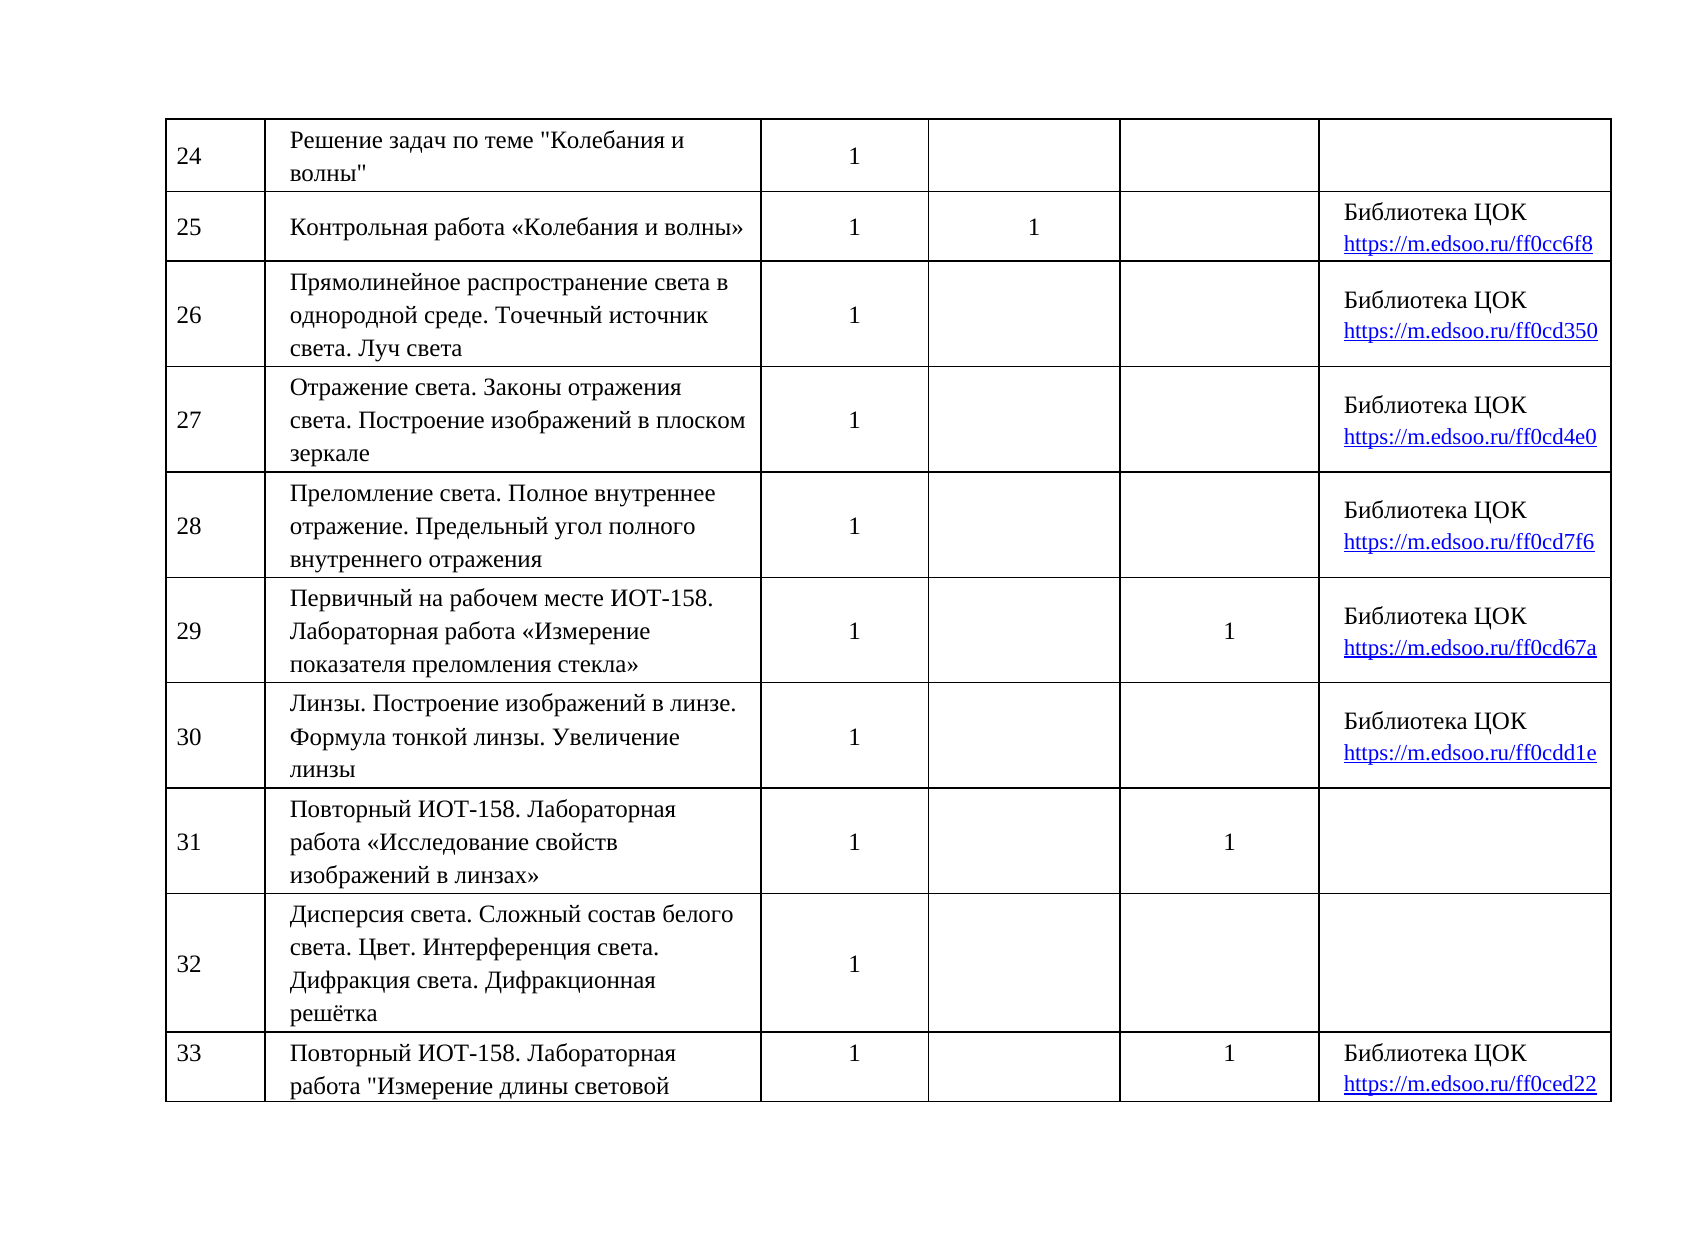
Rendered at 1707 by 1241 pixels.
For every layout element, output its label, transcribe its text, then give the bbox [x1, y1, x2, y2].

table_cell [1121, 120, 1318, 191]
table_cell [266, 1033, 760, 1101]
table_cell 1 [762, 120, 928, 191]
table_cell 1 [762, 367, 928, 471]
table_cell 32 [167, 894, 264, 1031]
table_cell 1 [762, 578, 928, 682]
table_cell [1320, 120, 1610, 191]
table_cell Библиотека ЦОК https://m.edsoo.ru/ff0cd350 [1320, 262, 1610, 366]
table_cell 33 [167, 1033, 264, 1101]
table_cell Решение задач по теме "Колебания и волны" [266, 120, 760, 191]
table_cell Прямолинейное распространение света в однородной среде. Точечный источник света. Луч света [266, 262, 760, 366]
table_cell [929, 578, 1119, 682]
table_cell [929, 789, 1119, 893]
table_cell 1 [762, 789, 928, 893]
table_cell [1121, 683, 1318, 787]
table_cell [929, 683, 1119, 787]
table_cell 1 [762, 1033, 928, 1101]
table_cell Отражение света. Законы отражения света. Построение изображений в плоском зеркале [266, 367, 760, 471]
table_cell Библиотека ЦОК https://m.edsoo.ru/ff0cc6f8 [1320, 192, 1610, 260]
table_cell 31 [167, 789, 264, 893]
table_cell 30 [167, 683, 264, 787]
table_cell [929, 473, 1119, 576]
table_cell Библиотека ЦОК https://m.edsoo.ru/ff0cd4e0 [1320, 367, 1610, 471]
table_cell Библиотека ЦОК https://m.edsoo.ru/ff0cd7f6 [1320, 473, 1610, 576]
table_cell 1 [762, 192, 928, 260]
table_cell [1121, 473, 1318, 576]
table_cell 1 [762, 262, 928, 366]
table_cell 27 [167, 367, 264, 471]
table_cell [1121, 367, 1318, 471]
table_cell 25 [167, 192, 264, 260]
table_cell [929, 120, 1119, 191]
table_cell 29 [167, 578, 264, 682]
table_cell [1320, 789, 1610, 893]
table_cell [929, 367, 1119, 471]
table_cell 1 [762, 683, 928, 787]
table_cell [1121, 192, 1318, 260]
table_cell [1320, 1033, 1610, 1101]
table_cell 1 [1121, 578, 1318, 682]
table_cell Преломление света. Полное внутреннее отражение. Предельный угол полного внутреннего отражения [266, 473, 760, 576]
table_cell 1 [929, 192, 1119, 260]
table_cell 1 [762, 894, 928, 1031]
table_cell [1121, 894, 1318, 1031]
table_cell 26 [167, 262, 264, 366]
table_cell 24 [167, 120, 264, 191]
table_cell 1 [1121, 1033, 1318, 1101]
table_cell 1 [1121, 789, 1318, 893]
table_cell Линзы. Построение изображений в линзе. Формула тонкой линзы. Увеличение линзы [266, 683, 760, 787]
table_cell [929, 1033, 1119, 1101]
table_cell Библиотека ЦОК https://m.edsoo.ru/ff0cdd1e [1320, 683, 1610, 787]
table_cell [929, 894, 1119, 1031]
table_cell Дисперсия света. Сложный состав белого света. Цвет. Интерференция света. Дифракция света. Дифракционная решётка [266, 894, 760, 1031]
table_cell Повторный ИОТ-158. Лабораторная работа «Исследование свойств изображений в линзах» [266, 789, 760, 893]
table_cell Библиотека ЦОК https://m.edsoo.ru/ff0cd67a [1320, 578, 1610, 682]
table_cell [1121, 262, 1318, 366]
table_cell [929, 262, 1119, 366]
table_cell Первичный на рабочем месте ИОТ-158. Лабораторная работа «Измерение показателя преломления стекла» [266, 578, 760, 682]
table_cell [1320, 894, 1610, 1031]
table_cell 1 [762, 473, 928, 576]
table_cell 28 [167, 473, 264, 576]
table_cell Контрольная работа «Колебания и волны» [266, 192, 760, 260]
